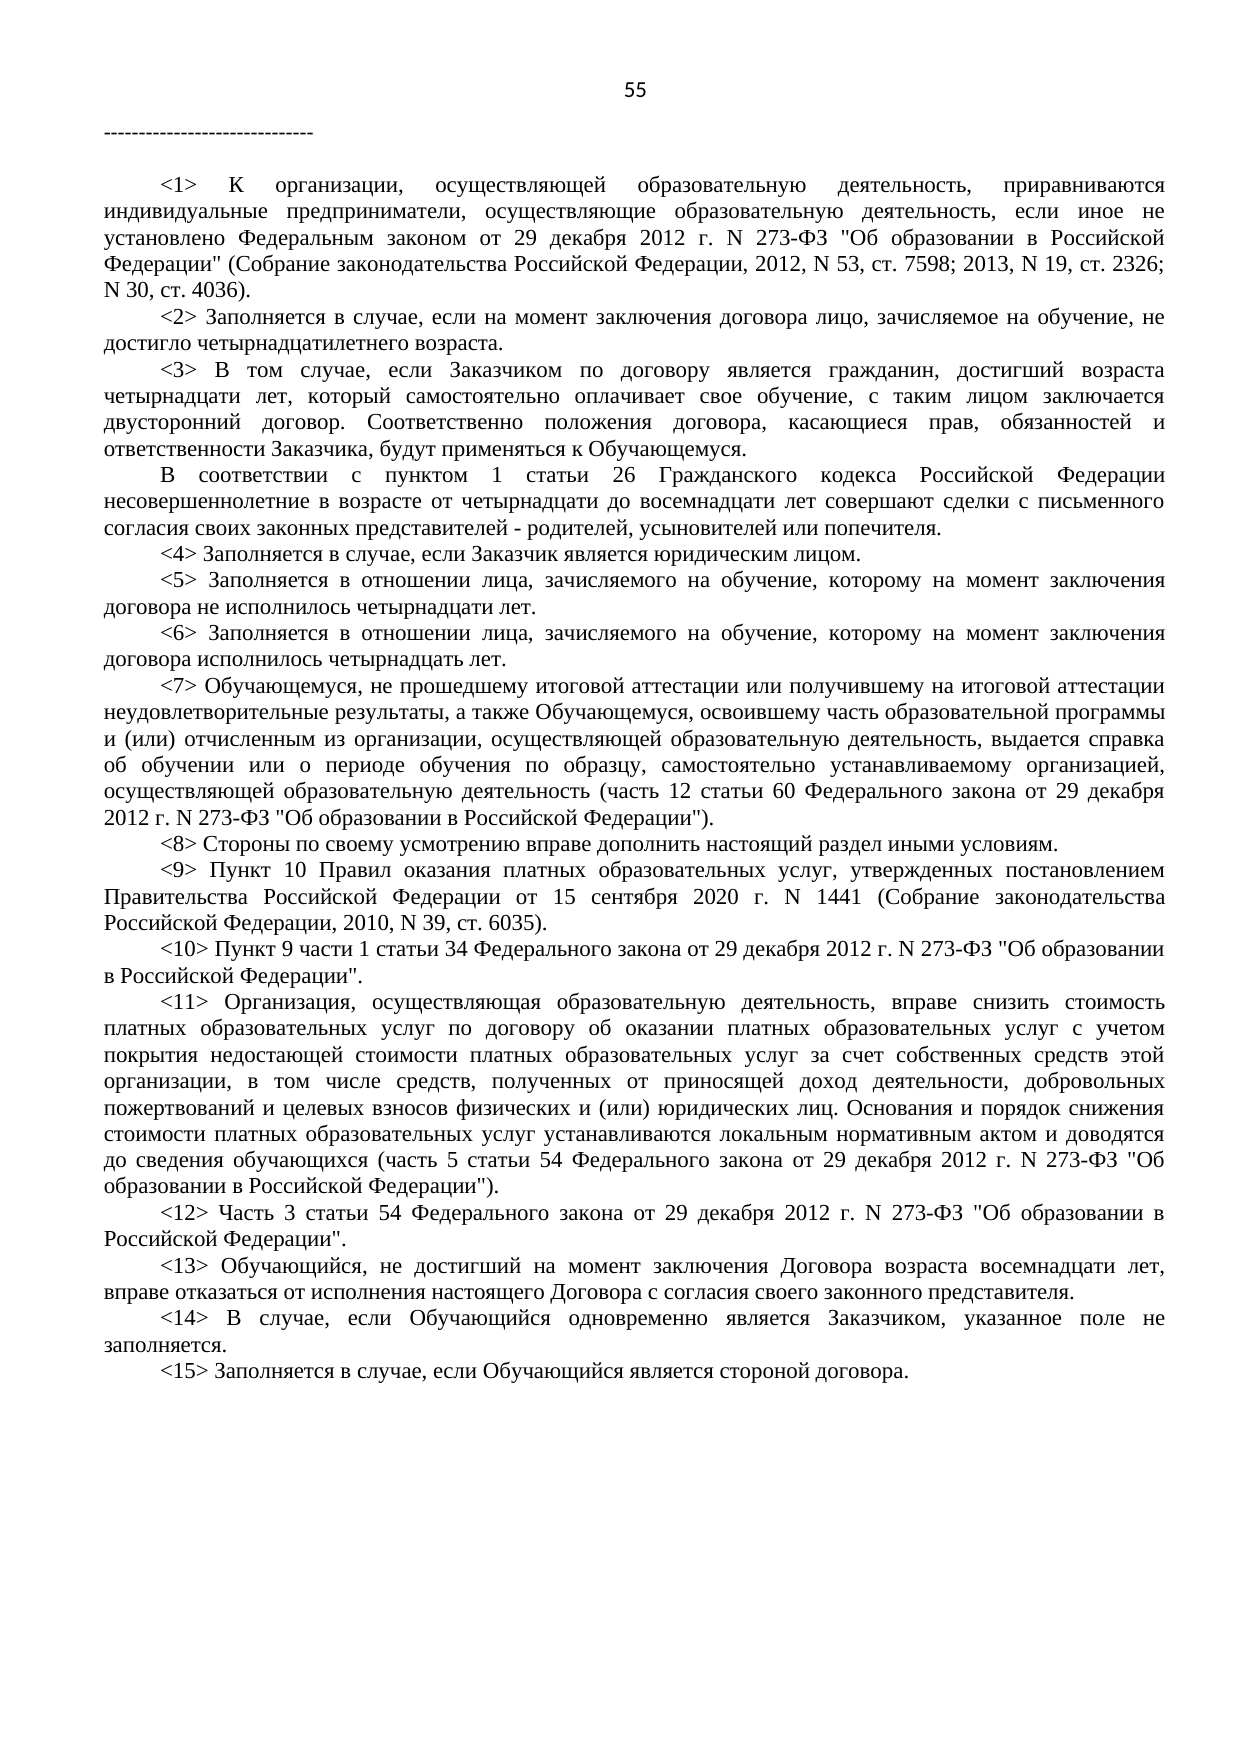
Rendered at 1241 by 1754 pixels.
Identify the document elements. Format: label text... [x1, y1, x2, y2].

text В соответствии с пунктом 1 статьи 26 Гражданского кодекса Российской Федерации несовершеннолетние в возрасте от четырнадцати до восемнадцати лет совершают сделки с письменного согласия своих законных представителей - родителей, усыновителей или попечителя. [103, 461, 1167, 540]
text <13> Обучающийся, не достигший на момент заключения Договора возраста восемнадцати лет, вправе отказаться от исполнения настоящего Договора с согласия своего законного представителя. [103, 1252, 1167, 1304]
text <1> К организации, осуществляющей образовательную деятельность, приравниваются индивидуальные предприниматели, осуществляющие образовательную деятельность, если иное не установлено Федеральным законом от 29 декабря . N 273-ФЗ "Об образовании в Российской Федерации" (Собрание законодательства Российской Федерации, 2012, N 53, ст. 7598; 2013, N 19, ст. 2326; N 30, ст. 4036). [103, 171, 1167, 303]
text <9> Пункт 10 Правил оказания платных образовательных услуг, утвержденных постановлением Правительства Российской Федерации от 15 сентября 2020 г. N 1441 (Собрание законодательства Российской Федерации, 2010, N 39, ст. 6035). [103, 856, 1167, 935]
text <12> Часть 3 статьи 54 Федерального закона от 29 декабря . N 273-ФЗ "Об образовании в Российской Федерации". [103, 1199, 1167, 1252]
text <7> Обучающемуся, не прошедшему итоговой аттестации или получившему на итоговой аттестации неудовлетворительные результаты, а также Обучающемуся, освоившему часть образовательной программы и (или) отчисленным из организации, осуществляющей образовательную деятельность, выдается справка об обучении или о периоде обучения по образцу, самостоятельно устанавливаемому организацией, осуществляющей образовательную деятельность (часть 12 статьи 60 Федерального закона от 29 декабря . N 273-ФЗ "Об образовании в Российской Федерации"). [103, 672, 1167, 830]
text <8> Стороны по своему усмотрению вправе дополнить настоящий раздел иными условиям. [103, 830, 1167, 856]
text <10> Пункт 9 части 1 статьи 34 Федерального закона от 29 декабря . N 273-ФЗ "Об образовании в Российской Федерации". [103, 935, 1167, 988]
text <6> Заполняется в отношении лица, зачисляемого на обучение, которому на момент заключения договора исполнилось четырнадцать лет. [103, 619, 1167, 672]
text <15> Заполняется в случае, если Обучающийся является стороной договора. [103, 1357, 1167, 1383]
text <5> Заполняется в отношении лица, зачисляемого на обучение, которому на момент заключения договора не исполнилось четырнадцати лет. [103, 566, 1167, 619]
text <3> В том случае, если Заказчиком по договору является гражданин, достигший возраста четырнадцати лет, который самостоятельно оплачивает свое обучение, с таким лицом заключается двусторонний договор. Соответственно положения договора, касающиеся прав, обязанностей и ответственности Заказчика, будут применяться к Обучающемуся. [103, 356, 1167, 461]
text <11> Организация, осуществляющая образовательную деятельность, вправе снизить стоимость платных образовательных услуг по договору об оказании платных образовательных услуг с учетом покрытия недостающей стоимости платных образовательных услуг за счет собственных средств этой организации, в том числе средств, полученных от приносящей доход деятельности, добровольных пожертвований и целевых взносов физических и (или) юридических лиц. Основания и порядок снижения стоимости платных образовательных услуг устанавливаются локальным нормативным актом и доводятся до сведения обучающихся (часть 5 статьи 54 Федерального закона от 29 декабря . N 273-ФЗ "Об образовании в Российской Федерации"). [103, 988, 1167, 1199]
text <14> В случае, если Обучающийся одновременно является Заказчиком, указанное поле не заполняется. [103, 1304, 1167, 1357]
text <2> Заполняется в случае, если на момент заключения договора лицо, зачисляемое на обучение, не достигло четырнадцатилетнего возраста. [103, 303, 1167, 356]
text <4> Заполняется в случае, если Заказчик является юридическим лицом. [103, 540, 1167, 566]
text ------------------------------ [103, 118, 1167, 146]
